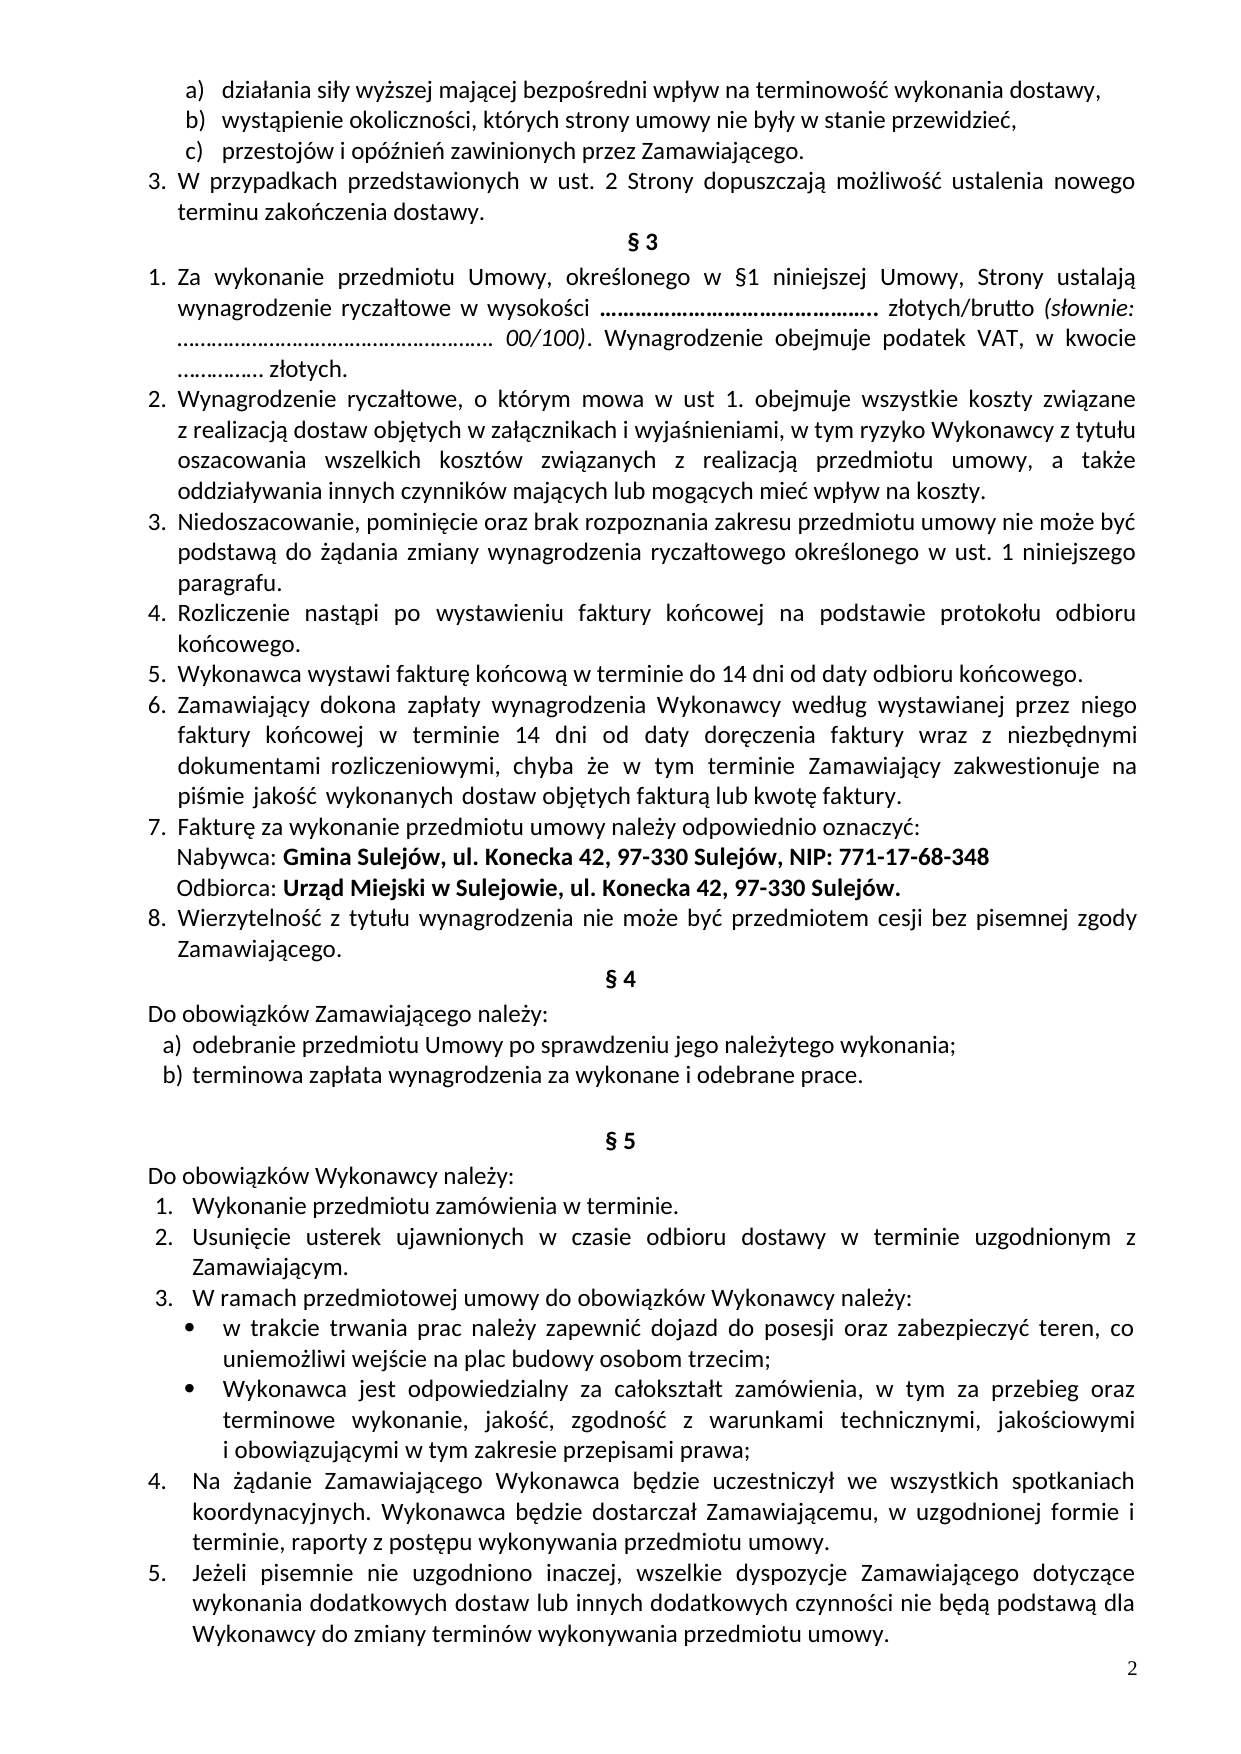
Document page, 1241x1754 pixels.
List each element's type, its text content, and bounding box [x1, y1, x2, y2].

list Wykonawca wystawi fakturę końcową w terminie do 14 dni od daty odbioru końcowego. [148, 658, 1137, 689]
list Rozliczenie nastąpi po wystawieniu faktury końcowej na podstawie protokołu odbioru końcowego. [148, 597, 1137, 658]
list odebranie przedmiotu Umowy po sprawdzeniu jego należytego wykonania; [162, 1029, 1137, 1059]
text Nabywca: Gmina Sulejów, ul. Konecka 42, 97-330 Sulejów, NIP: 771-17-68-348 [148, 841, 1137, 872]
list Zamawiający dokona zapłaty wynagrodzenia Wykonawcy według wystawianej przez niego faktury końcowej w terminie 14 dni od daty doręczenia faktury wraz z niezbędnymi dokumentami rozliczeniowymi, chyba że w tym terminie Zamawiający zakwestionuje na piśmie jakość wykonanych dostaw objętych fakturą lub kwotę faktury. [148, 689, 1137, 811]
list Jeżeli pisemnie nie uzgodniono inaczej, wszelkie dyspozycje Zamawiającego dotyczące wykonania dodatkowych dostaw lub innych dodatkowych czynności nie będą podstawą dla Wykonawcy do zmiany terminów wykonywania przedmiotu umowy. [148, 1557, 1137, 1648]
list Wynagrodzenie ryczałtowe, o którym mowa w ust 1. obejmuje wszystkie koszty związane z realizacją dostaw objętych w załącznikach i wyjaśnieniami, w tym ryzyko Wykonawcy z tytułu oszacowania wszelkich kosztów związanych z realizacją przedmiotu umowy, a także oddziaływania innych czynników mających lub mogących mieć wpływ na koszty. [148, 383, 1137, 506]
list w trakcie trwania prac należy zapewnić dojazd do posesji oraz zabezpieczyć teren, co uniemożliwi wejście na plac budowy osobom trzecim; [185, 1313, 1137, 1374]
list Za wykonanie przedmiotu Umowy, określonego w §1 niniejszej Umowy, Strony ustalają wynagrodzenie ryczałtowe w wysokości ……………………………………….. złotych/brutto (słownie: ………………………………………………. 00/100). Wynagrodzenie obejmuje podatek VAT, w kwocie …………… złotych. [148, 261, 1137, 383]
list działania siły wyższej mającej bezpośredni wpływ na terminowość wykonania dostawy, [185, 74, 1137, 104]
list Niedoszacowanie, pominięcie oraz brak rozpoznania zakresu przedmiotu umowy nie może być podstawą do żądania zmiany wynagrodzenia ryczałtowego określonego w ust. 1 niniejszego paragrafu. [148, 506, 1137, 597]
list Wykonanie przedmiotu zamówienia w terminie. [154, 1191, 1137, 1221]
list Usunięcie usterek ujawnionych w czasie odbioru dostawy w terminie uzgodnionym z Zamawiającym. [154, 1221, 1137, 1282]
list terminowa zapłata wynagrodzenia za wykonane i odebrane prace. [162, 1059, 1137, 1090]
text Do obowiązków Wykonawcy należy: [148, 1160, 1137, 1191]
text § 5 [148, 1125, 1093, 1156]
text Do obowiązków Zamawiającego należy: [148, 998, 1137, 1029]
list przestojów i opóźnień zawinionych przez Zamawiającego. [185, 135, 1137, 165]
list Na żądanie Zamawiającego Wykonawca będzie uczestniczył we wszystkich spotkaniach koordynacyjnych. Wykonawca będzie dostarczał Zamawiającemu, w uzgodnionej formie i terminie, raporty z postępu wykonywania przedmiotu umowy. [148, 1465, 1137, 1557]
list W ramach przedmiotowej umowy do obowiązków Wykonawcy należy: [154, 1282, 1137, 1313]
list Fakturę za wykonanie przedmiotu umowy należy odpowiednio oznaczyć: [148, 811, 1137, 841]
text § 3 [148, 226, 1137, 257]
list W przypadkach przedstawionych w ust. 2 Strony dopuszczają możliwość ustalenia nowego terminu zakończenia dostawy. [148, 165, 1137, 226]
list Wierzytelność z tytułu wynagrodzenia nie może być przedmiotem cesji bez pisemnej zgody Zamawiającego. [148, 902, 1137, 963]
text § 4 [148, 963, 1093, 994]
text Odbiorca: Urząd Miejski w Sulejowie, ul. Konecka 42, 97-330 Sulejów. [148, 872, 1137, 902]
list wystąpienie okoliczności, których strony umowy nie były w stanie przewidzieć, [185, 104, 1137, 135]
list Wykonawca jest odpowiedzialny za całokształt zamówienia, w tym za przebieg oraz terminowe wykonanie, jakość, zgodność z warunkami technicznymi, jakościowymi i obowiązującymi w tym zakresie przepisami prawa; [185, 1374, 1137, 1465]
